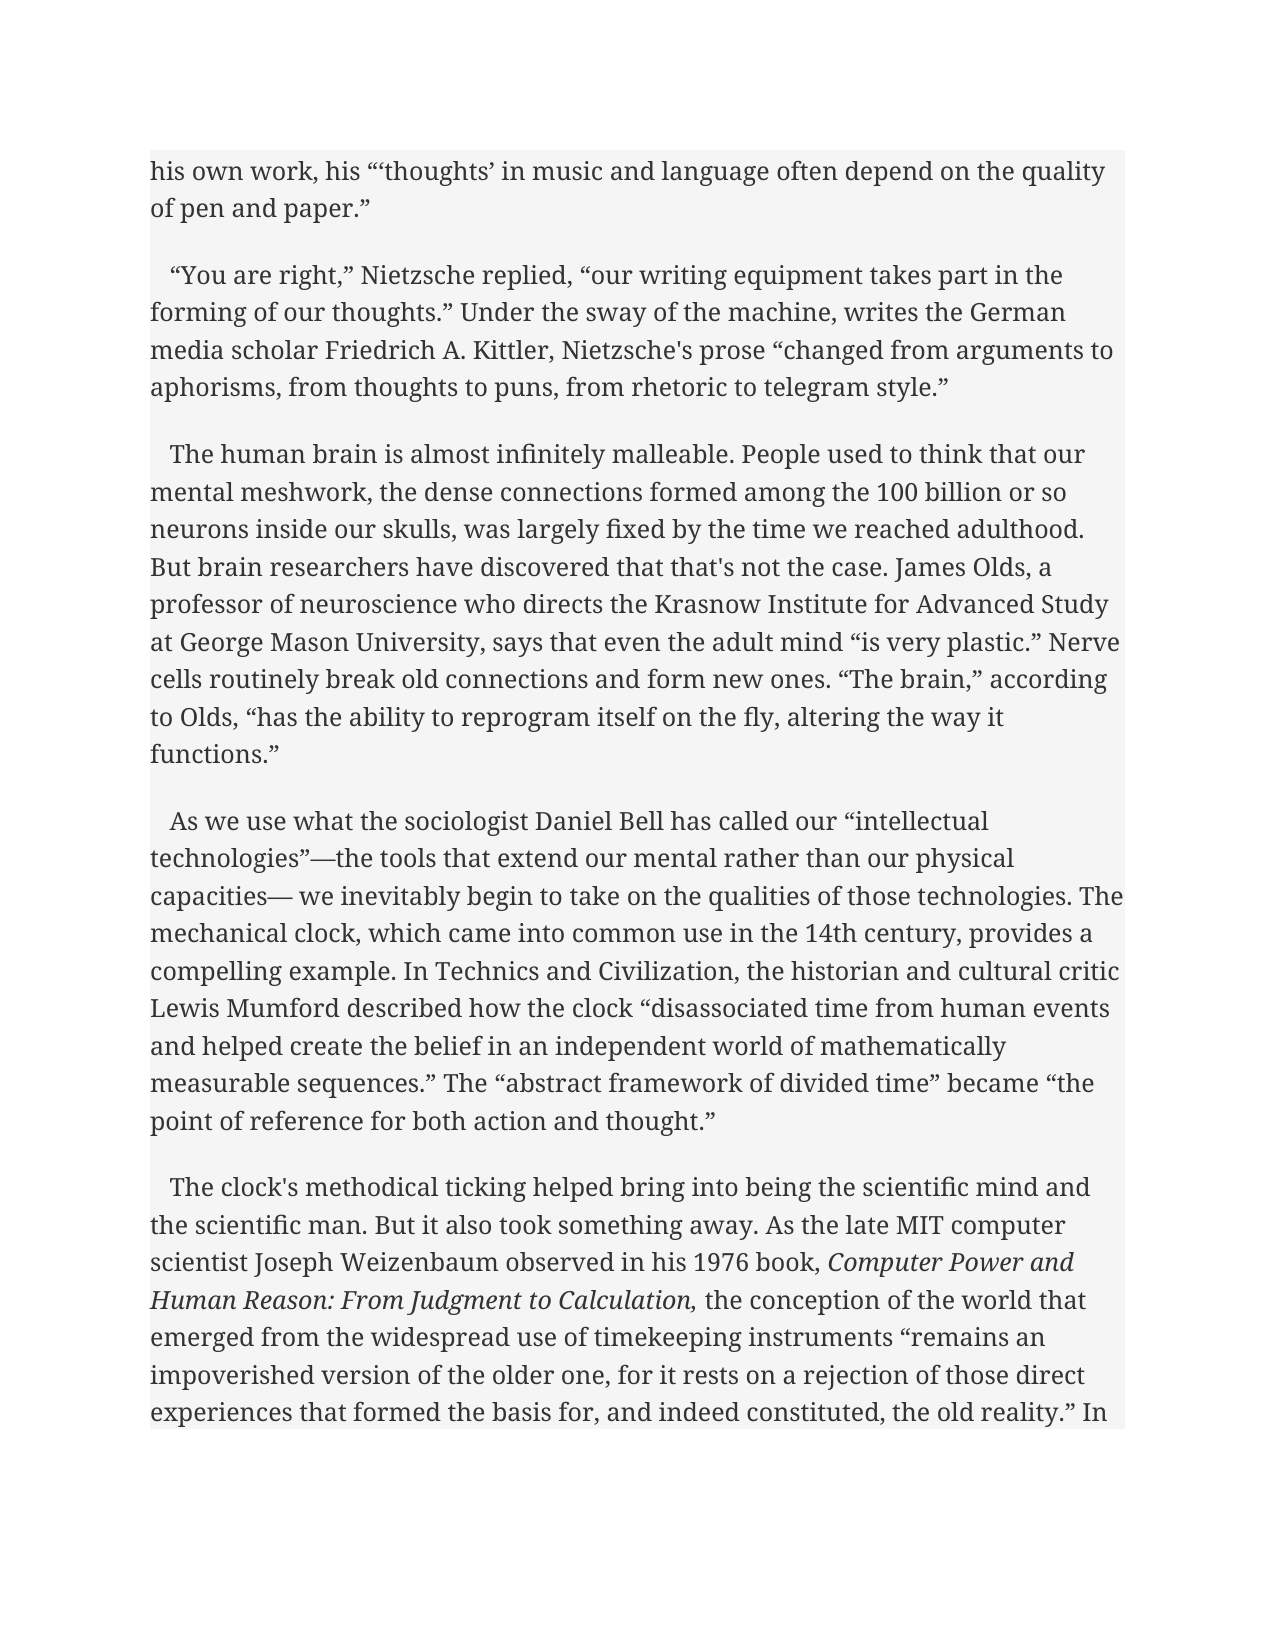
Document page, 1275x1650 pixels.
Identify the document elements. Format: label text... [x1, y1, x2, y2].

text The human brain is almost infinitely malleable. People used to think that our mental meshwork, the dense connections formed among the 100 billion or so neurons inside our skulls, was largely fixed by the time we reached adulthood. But brain researchers have discovered that that's not the case. James Olds, a professor of neuroscience who directs the Krasnow Institute for Advanced Study at George Mason University, says that even the adult mind “is very plastic.” Nerve cells routinely break old connections and form new ones. “The brain,” according to Olds, “has the ability to reprogram itself on the fly, altering the way it functions.” [150, 433, 1125, 771]
text “You are right,” Nietzsche replied, “our writing equipment takes part in the forming of our thoughts.” Under the sway of the machine, writes the German media scholar Friedrich A. Kittler, Nietzsche's prose “changed from arguments to aphorisms, from thoughts to puns, from rhetoric to telegram style.” [150, 254, 1125, 404]
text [150, 150, 1125, 225]
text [150, 1167, 1125, 1429]
text As we use what the sociologist Daniel Bell has called our “intellectual technologies”—the tools that extend our mental rather than our physical capacities— we inevitably begin to take on the qualities of those technologies. The mechanical clock, which came into common use in the 14th century, provides a compelling example. In Technics and Civilization, the historian and cultural critic Lewis Mumford described how the clock “disassociated time from human events and helped create the belief in an independent world of mathematically measurable sequences.” The “abstract framework of divided time” became “the point of reference for both action and thought.” [150, 800, 1125, 1137]
